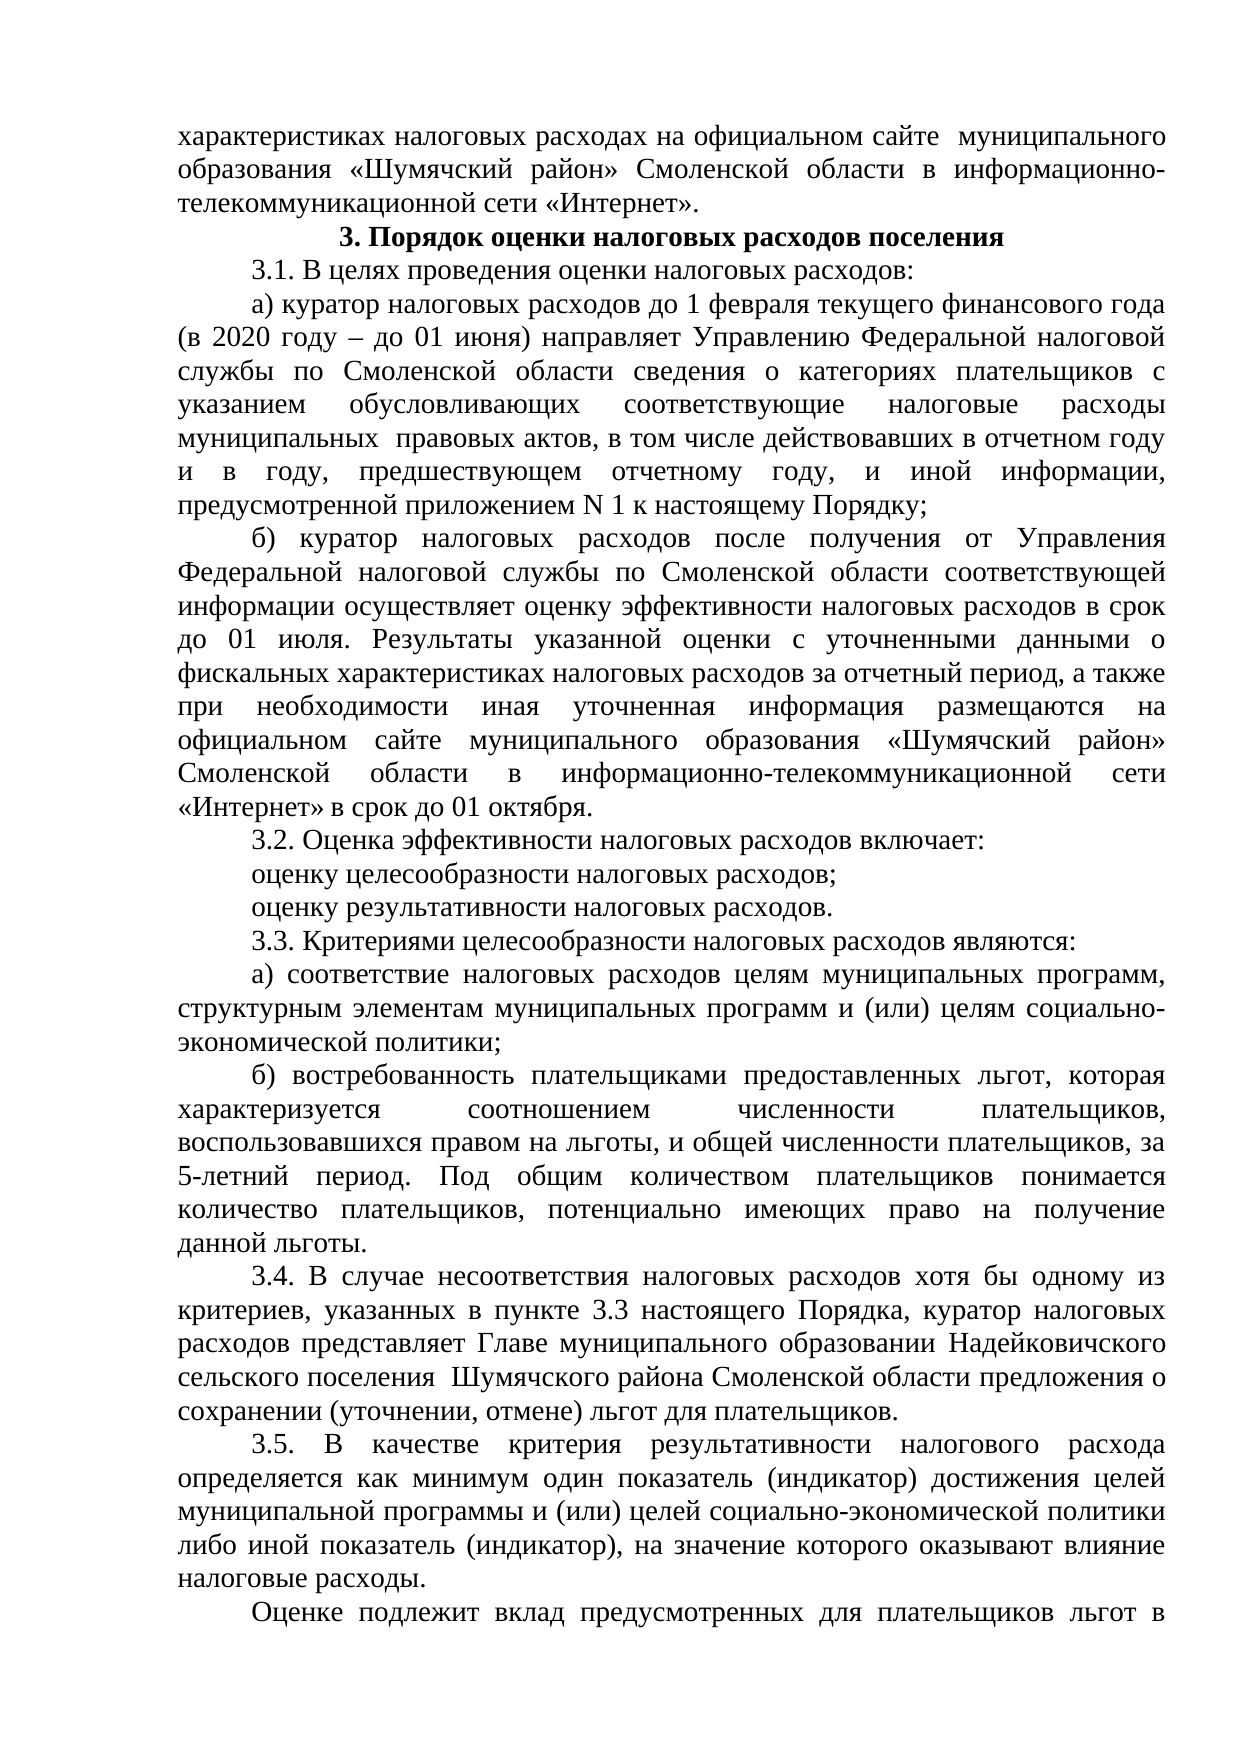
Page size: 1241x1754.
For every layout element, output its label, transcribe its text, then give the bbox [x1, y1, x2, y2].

text 3.4. В случае несоответствия налоговых расходов хотя бы одному из критериев, указанных в пункте 3.3 настоящего Порядка, куратор налоговых расходов представляет Главе муниципального образовании Надейковичского сельского поселения Шумячского района Смоленской области предложения о сохранении (уточнении, отмене) льгот для плательщиков. [177, 1258, 1166, 1426]
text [177, 1594, 1166, 1627]
text б) востребованность плательщиками предоставленных льгот, которая характеризуется соотношением численности плательщиков, воспользовавшихся правом на льготы, и общей численности плательщиков, за 5-летний период. Под общим количеством плательщиков понимается количество плательщиков, потенциально имеющих право на получение данной льготы. [177, 1057, 1166, 1258]
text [177, 118, 1166, 219]
text 3.1. В целях проведения оценки налоговых расходов: [177, 252, 1166, 286]
text 3.3. Критериями целесообразности налоговых расходов являются: [177, 923, 1166, 957]
text а) куратор налоговых расходов до 1 февраля текущего финансового года (в 2020 году – до 01 июня) направляет Управлению Федеральной налоговой службы по Смоленской области сведения о категориях плательщиков с указанием обусловливающих соответствующие налоговые расходы муниципальных правовых актов, в том числе действовавших в отчетном году и в году, предшествующем отчетному году, и иной информации, предусмотренной приложением N 1 к настоящему Порядку; [177, 286, 1166, 521]
text 3.2. Оценка эффективности налоговых расходов включает: [177, 822, 1166, 856]
text 3.5. В качестве критерия результативности налогового расхода определяется как минимум один показатель (индикатор) достижения целей муниципальной программы и (или) целей социально-экономической политики либо иной показатель (индикатор), на значение которого оказывают влияние налоговые расходы. [177, 1426, 1166, 1594]
text оценку результативности налоговых расходов. [177, 889, 1166, 923]
text оценку целесообразности налоговых расходов; [177, 856, 1166, 889]
text б) куратор налоговых расходов после получения от Управления Федеральной налоговой службы по Смоленской области соответствующей информации осуществляет оценку эффективности налоговых расходов в срок до 01 июля. Результаты указанной оценки с уточненными данными о фискальных характеристиках налоговых расходов за отчетный период, а также при необходимости иная уточненная информация размещаются на официальном сайте муниципального образования «Шумячский район» Смоленской области в информационно-телекоммуникационной сети «Интернет» в срок до 01 октября. [177, 521, 1166, 822]
title 3. Порядок оценки налоговых расходов поселения [177, 219, 1166, 252]
text а) соответствие налоговых расходов целям муниципальных программ, структурным элементам муниципальных программ и (или) целям социально-экономической политики; [177, 957, 1166, 1057]
